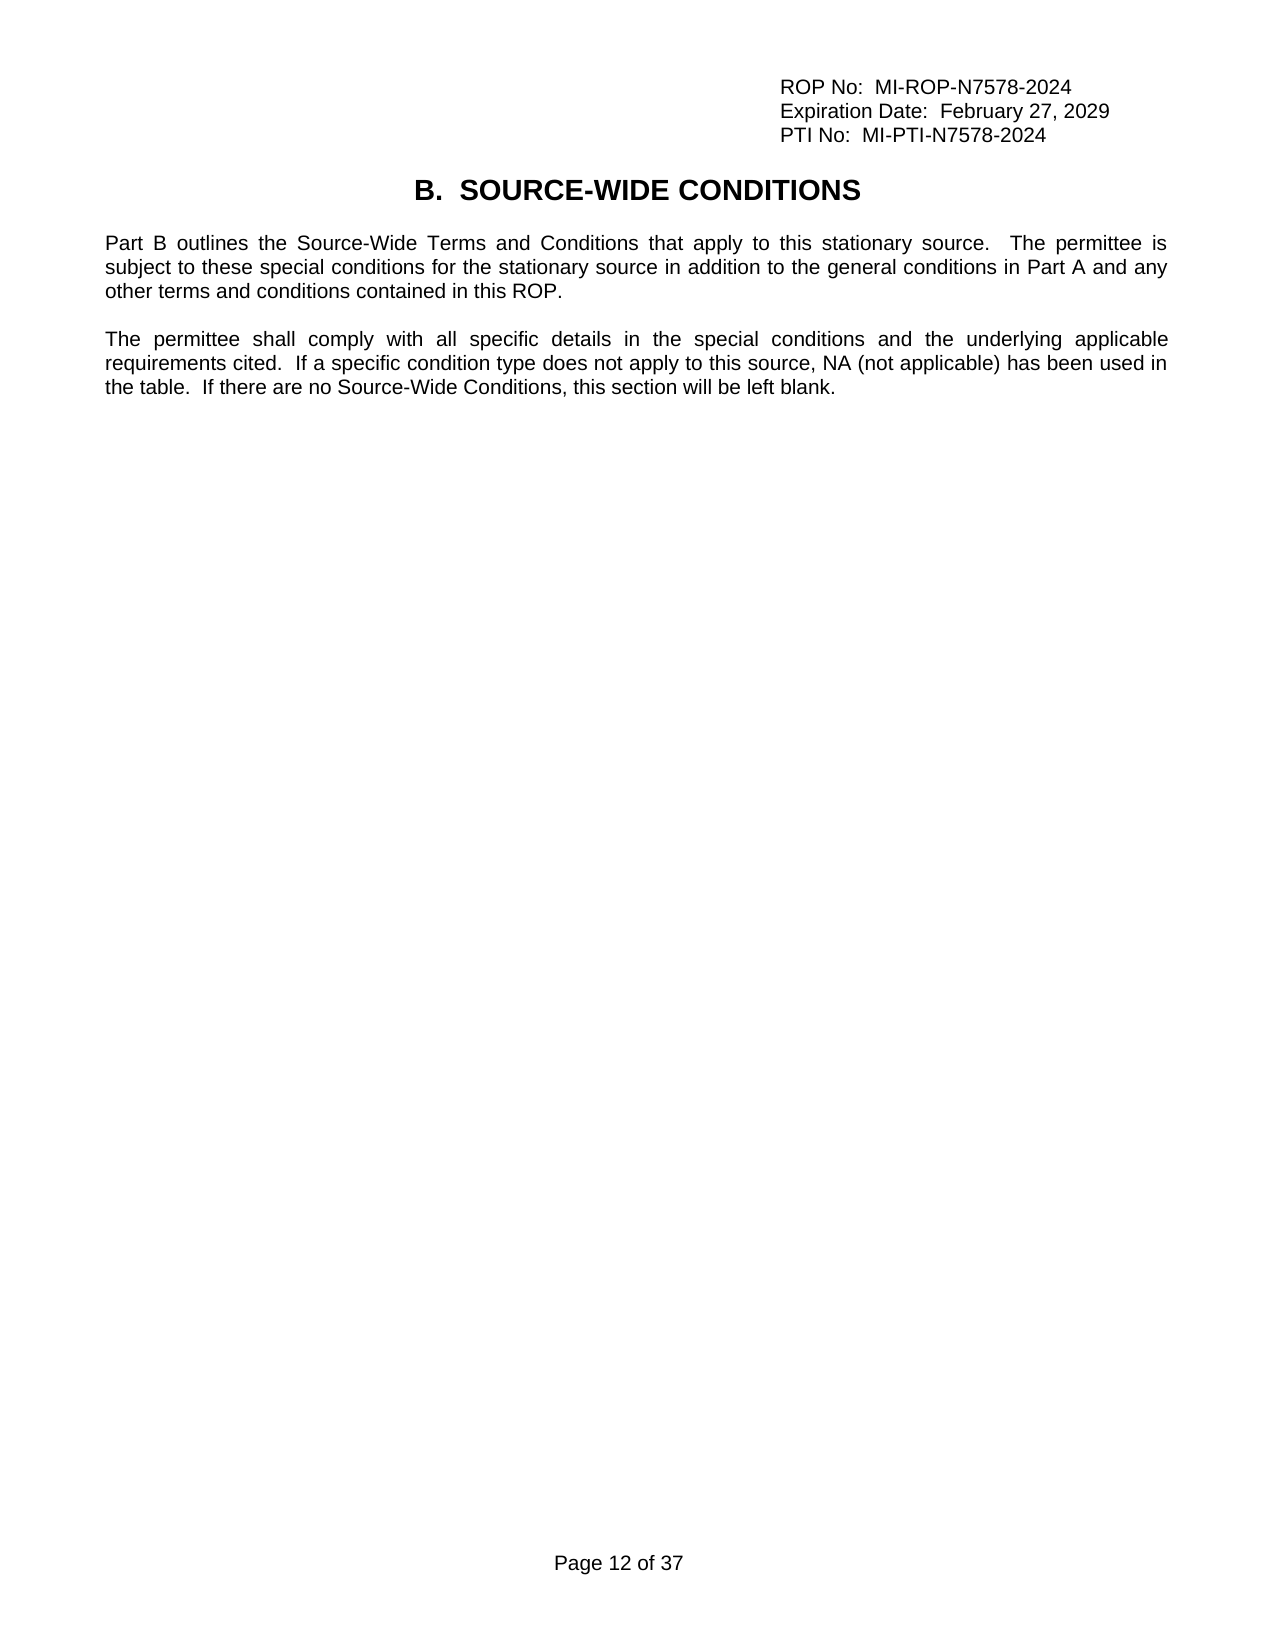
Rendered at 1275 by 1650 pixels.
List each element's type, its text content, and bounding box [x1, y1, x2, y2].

subtitle B. SOURCE-WIDE CONDITIONS [105, 173, 1170, 207]
text Part B outlines the Source-Wide Terms and Conditions that apply to this stationary source. The permittee is subject to these special conditions for the stationary source in addition to the general conditions in Part A and any other terms and conditions contained in this ROP. [105, 231, 1170, 303]
text The permittee shall comply with all specific details in the special conditions and the underlying applicable requirements cited. If a specific condition type does not apply to this source, NA (not applicable) has been used in the table. If there are no Source-Wide Conditions, this section will be left blank. [105, 327, 1170, 398]
